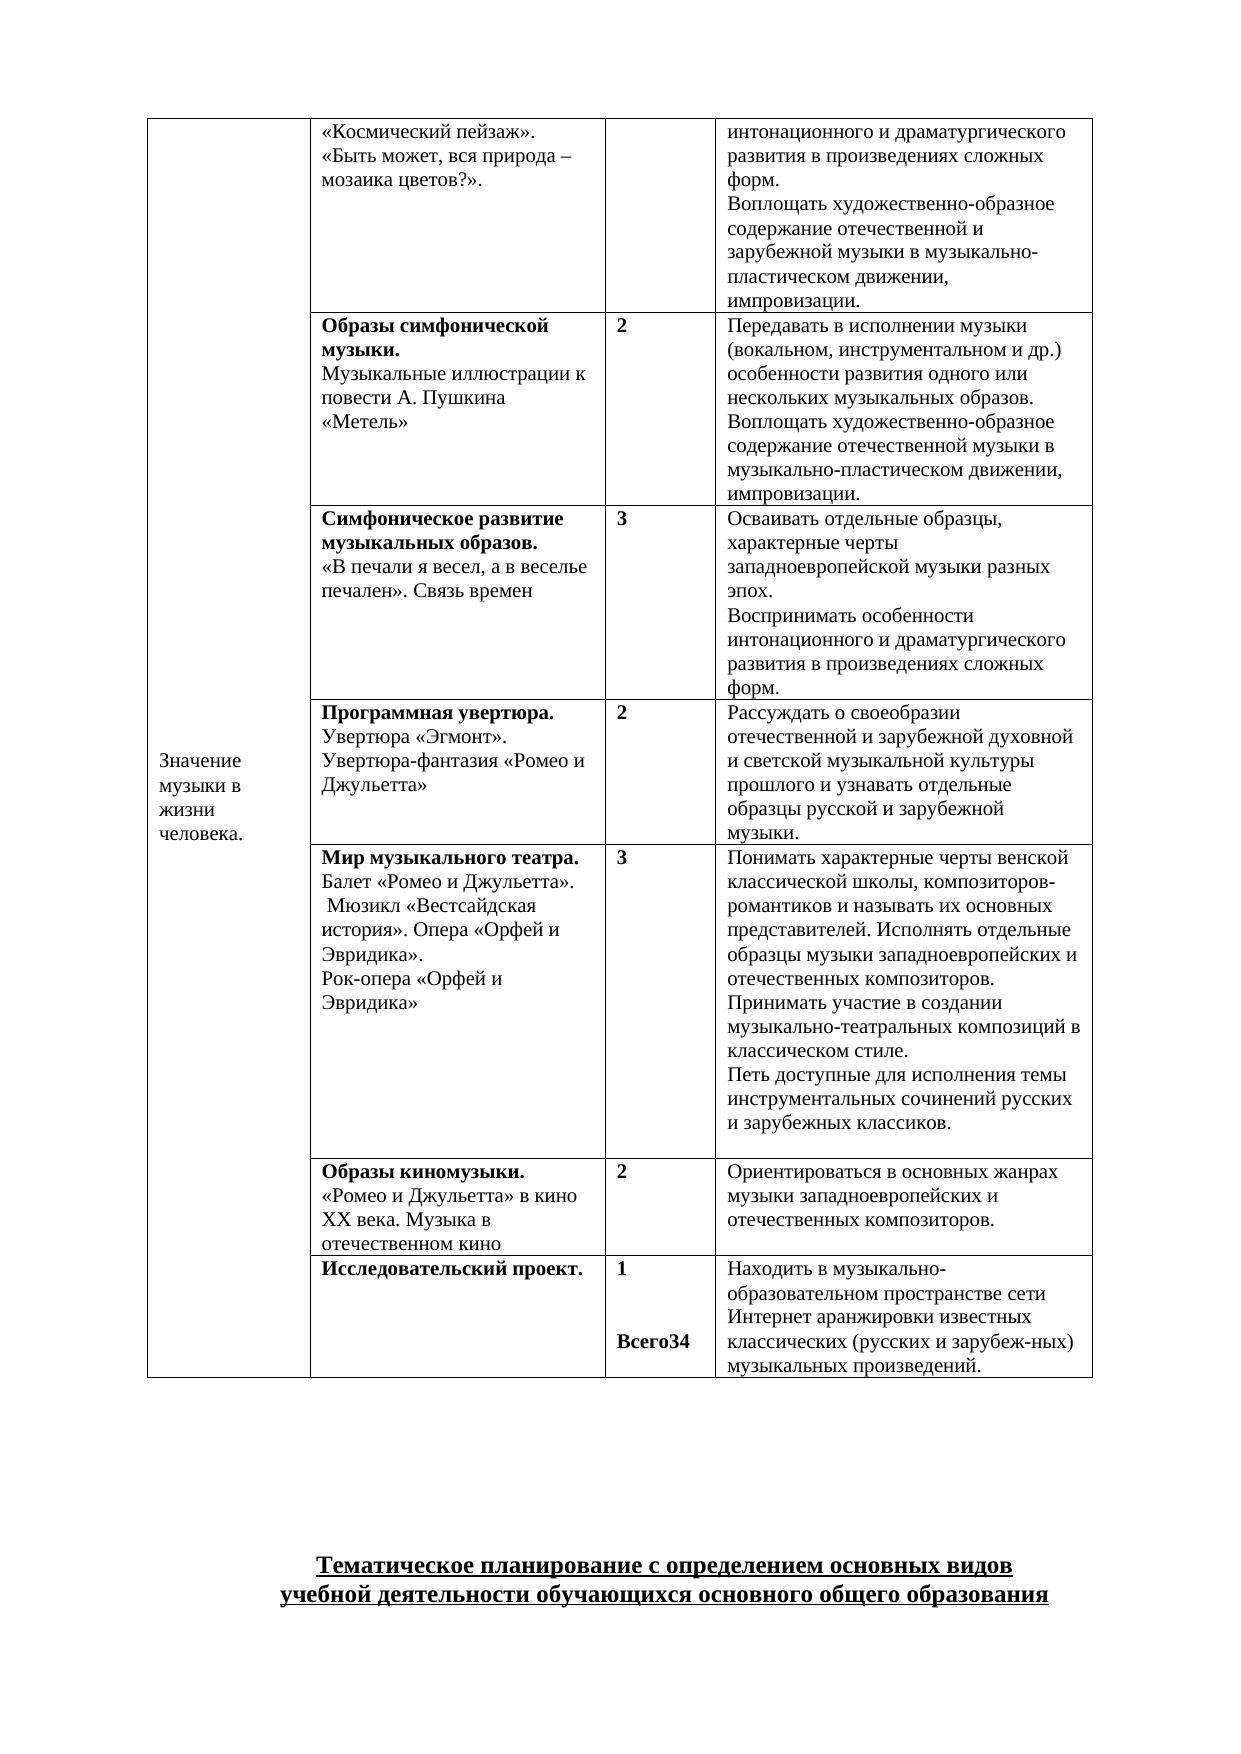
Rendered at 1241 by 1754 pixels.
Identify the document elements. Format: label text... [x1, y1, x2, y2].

table_cell Рассуждать о своеобразии отечественной и зарубежной духовной и светской музыкальной культуры прошлого и узнавать отдельные образцы русской и зарубежной музыки. [716, 700, 1092, 844]
table_cell 2 [606, 1159, 715, 1255]
table_cell Симфоническое развитие музыкальных образов. «В печали я весел, а в веселье печален». Связь времен [311, 506, 605, 699]
table_cell Образы симфонической музыки. Музыкальные иллюстрации к повести А. Пушкина «Метель» [311, 313, 605, 505]
table_cell Находить в музыкально-образовательном пространстве сети Интернет аранжировки известных классических (русских и зарубеж-ных) музыкальных произведений. [716, 1256, 1092, 1377]
table_cell Исследовательский проект. [311, 1256, 605, 1377]
table_cell 1 Всего34 [606, 1256, 715, 1377]
table_cell 2 [606, 700, 715, 844]
text Тематическое планирование с определением основных видов [177, 1550, 1152, 1579]
table_cell Программная увертюра. Увертюра «Эгмонт». Увертюра-фантазия «Ромео и Джульетта» [311, 700, 605, 844]
table_cell Понимать характерные черты венской классической школы, композиторов-романтиков и называть их основных представителей. Исполнять отдельные образцы музыки западноевропейских и отечественных композиторов. Принимать участие в создании музыкально-театральных композиций в классическом стиле. Петь доступные для исполнения темы инструментальных сочинений русских и зарубежных классиков. [716, 845, 1092, 1158]
table_cell Ориентироваться в основных жанрах музыки западноевропейских и отечественных композиторов. [716, 1159, 1092, 1255]
text учебной деятельности обучающихся основного общего образования [177, 1579, 1152, 1608]
table_cell 1 [606, 119, 715, 312]
table_cell Образы киномузыки. «Ромео и Джульетта» в кино XX века. Музыка в отечественном кино [311, 1159, 605, 1255]
table_cell 2 [606, 313, 715, 505]
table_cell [311, 119, 605, 312]
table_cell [716, 119, 1092, 312]
table_cell 3 [606, 506, 715, 699]
table_cell 3 [606, 845, 715, 1158]
table_cell Осваивать отдельные образцы, характерные черты западноевропейской музыки разных эпох. Воспринимать особенности интонационного и драматургического развития в произведениях сложных форм. [716, 506, 1092, 699]
table_cell Передавать в исполнении музыки (вокальном, инструментальном и др.) особенности развития одного или нескольких музыкальных образов. Воплощать художественно-образное содержание отечественной музыки в музыкально-пластическом движении, импровизации. [716, 313, 1092, 505]
table_cell Мир музыкального театра. Балет «Ромео и Джульетта». Мюзикл «Вестсайдская история». Опера «Орфей и Эвридика». Рок-опера «Орфей и Эвридика» [311, 845, 605, 1158]
